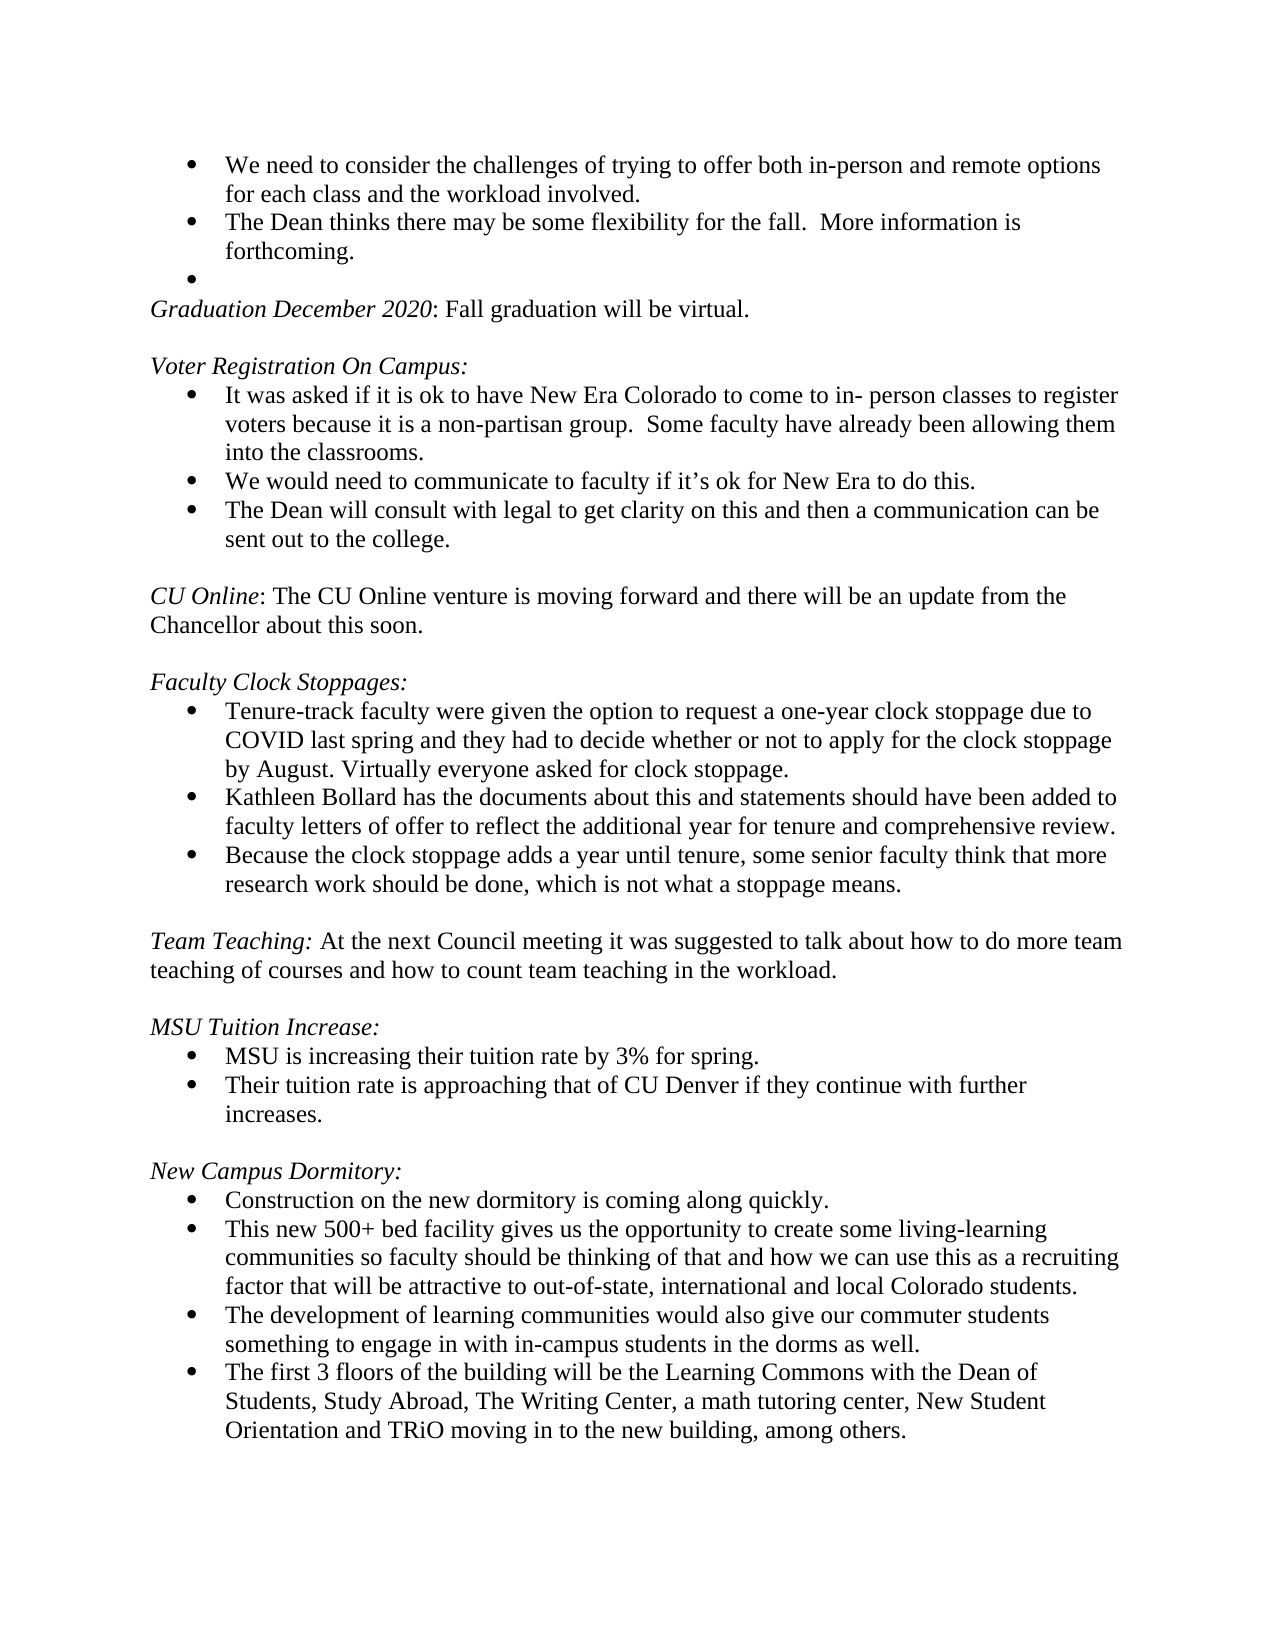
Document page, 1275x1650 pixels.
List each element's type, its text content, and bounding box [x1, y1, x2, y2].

text Voter Registration On Campus: [150, 351, 1125, 380]
list We need to consider the challenges of trying to offer both in-person and remote options for each class and the workload involved. [187, 150, 1125, 207]
list The Dean will consult with legal to get clarity on this and then a communication can be sent out to the college. [187, 495, 1125, 552]
text CU Online: The CU Online venture is moving forward and there will be an update from the Chancellor about this soon. [150, 581, 1125, 639]
text Team Teaching: At the next Council meeting it was suggested to talk about how to do more team teaching of courses and how to count team teaching in the workload. [150, 926, 1125, 984]
list The Dean thinks there may be some flexibility for the fall. More information is forthcoming. [187, 207, 1125, 265]
list MSU is increasing their tuition rate by 3% for spring. [187, 1041, 1125, 1070]
list Tenure-track faculty were given the option to request a one-year clock stoppage due to COVID last spring and they had to decide whether or not to apply for the clock stoppage by August. Virtually everyone asked for clock stoppage. [187, 696, 1125, 782]
list Their tuition rate is approaching that of CU Denver if they continue with further increases. [187, 1070, 1125, 1127]
list It was asked if it is ok to have New Era Colorado to come to in- person classes to register voters because it is a non-partisan group. Some faculty have already been allowing them into the classrooms. [187, 380, 1125, 466]
text MSU Tuition Increase: [150, 1012, 1125, 1041]
list Construction on the new dormitory is coming along quickly. [187, 1185, 1125, 1214]
list The development of learning communities would also give our commuter students something to engage in with in-campus students in the dorms as well. [187, 1300, 1125, 1357]
text Faculty Clock Stoppages: [150, 667, 1125, 696]
list The first 3 floors of the building will be the Learning Commons with the Dean of Students, Study Abroad, The Writing Center, a math tutoring center, New Student Orientation and TRiO moving in to the new building, among others. [187, 1357, 1125, 1444]
list We would need to communicate to faculty if it’s ok for New Era to do this. [187, 466, 1125, 495]
text Graduation December 2020: Fall graduation will be virtual. [150, 294, 1125, 322]
list This new 500+ bed facility gives us the opportunity to create some living-learning communities so faculty should be thinking of that and how we can use this as a recruiting factor that will be attractive to out-of-state, international and local Colorado students. [187, 1214, 1125, 1300]
text New Campus Dormitory: [150, 1156, 1125, 1185]
list Because the clock stoppage adds a year until tenure, some senior faculty think that more research work should be done, which is not what a stoppage means. [187, 840, 1125, 897]
list Kathleen Bollard has the documents about this and statements should have been added to faculty letters of offer to reflect the additional year for tenure and comprehensive review. [187, 782, 1125, 840]
